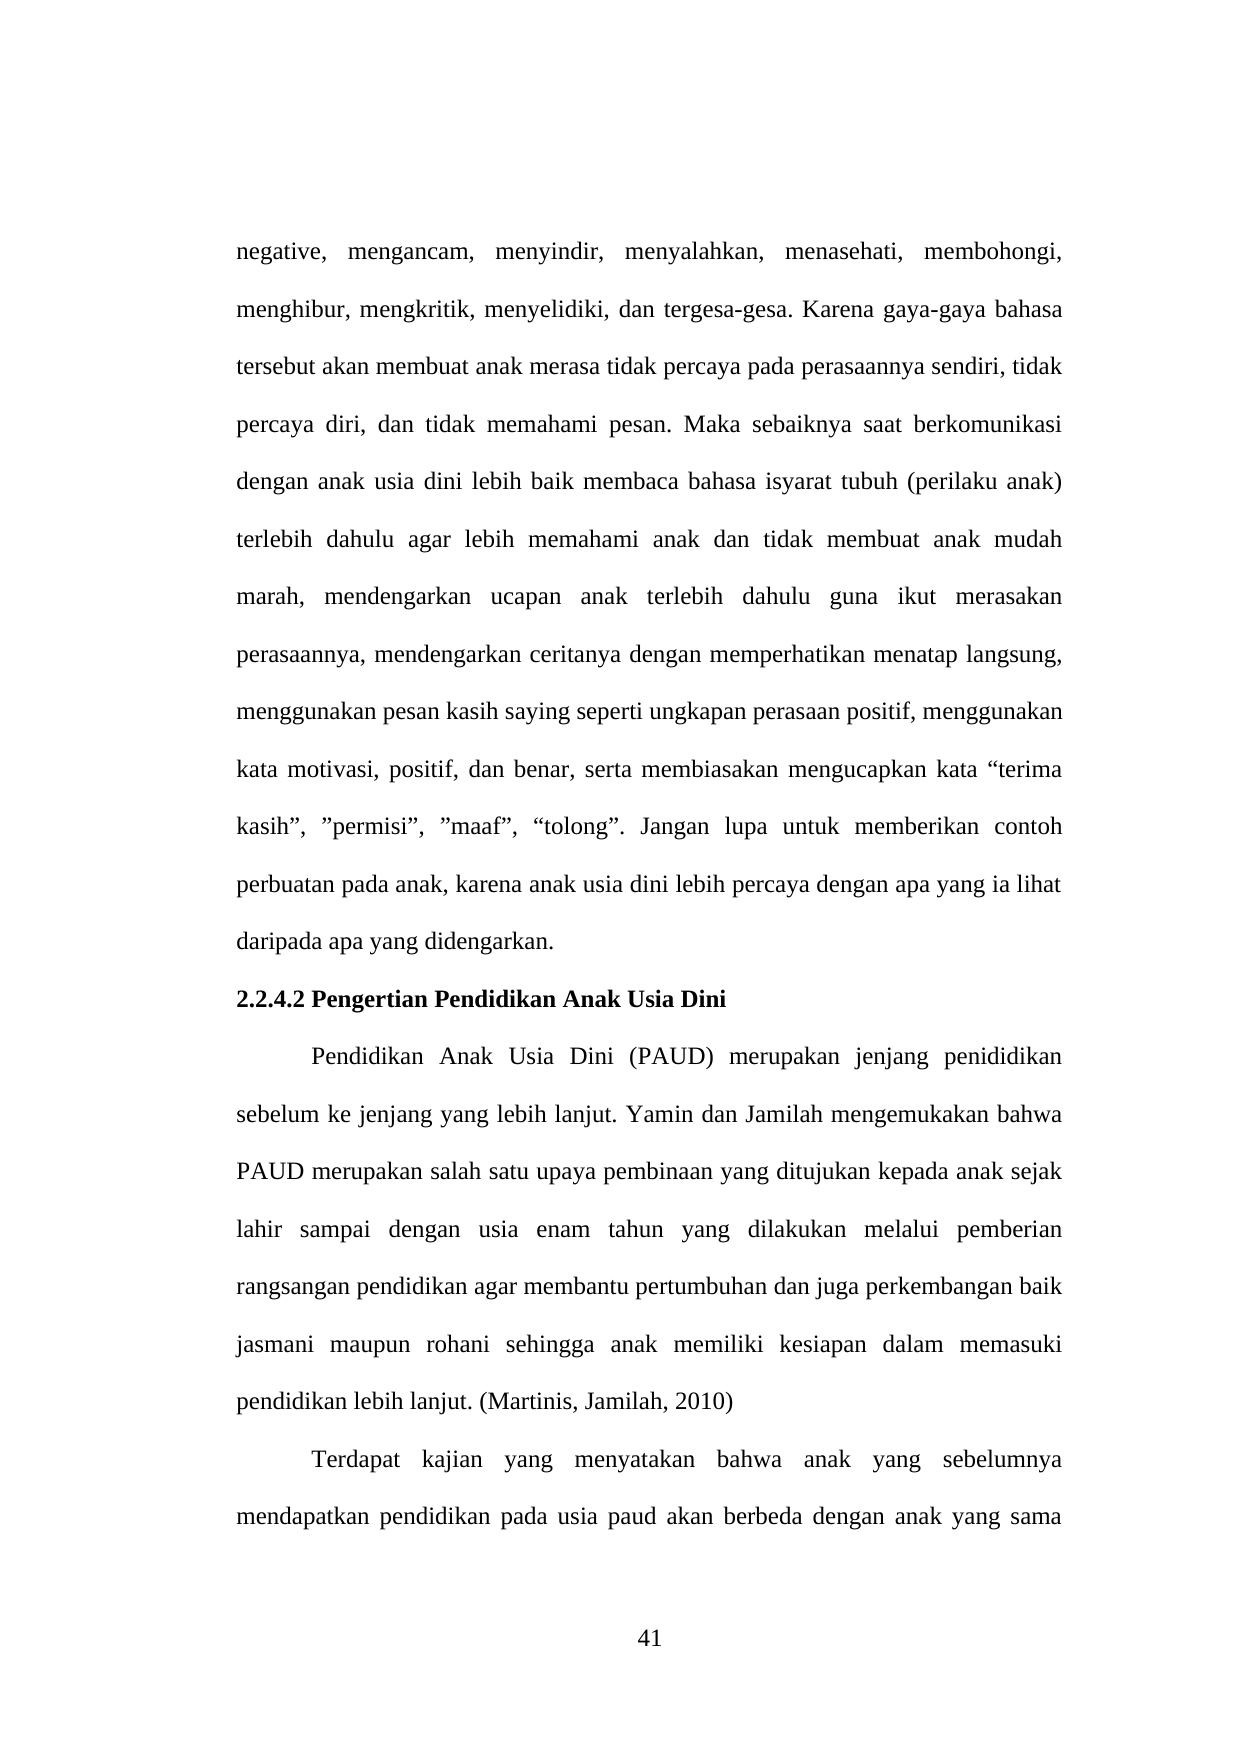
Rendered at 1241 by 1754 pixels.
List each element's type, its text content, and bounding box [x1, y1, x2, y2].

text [236, 236, 1063, 955]
subtitle Pengertian Pendidikan Anak Usia Dini [236, 984, 1063, 1012]
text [236, 1444, 1063, 1530]
text Pendidikan Anak Usia Dini (PAUD) merupakan jenjang penididikan sebelum ke jenjang yang lebih lanjut. Yamin dan Jamilah mengemukakan bahwa PAUD merupakan salah satu upaya pembinaan yang ditujukan kepada anak sejak lahir sampai dengan usia enam tahun yang dilakukan melalui pemberian rangsangan pendidikan agar membantu pertumbuhan dan juga perkembangan baik jasmani maupun rohani sehingga anak memiliki kesiapan dalam memasuki pendidikan lebih lanjut. (Martinis, Jamilah, 2010) [236, 1041, 1063, 1415]
